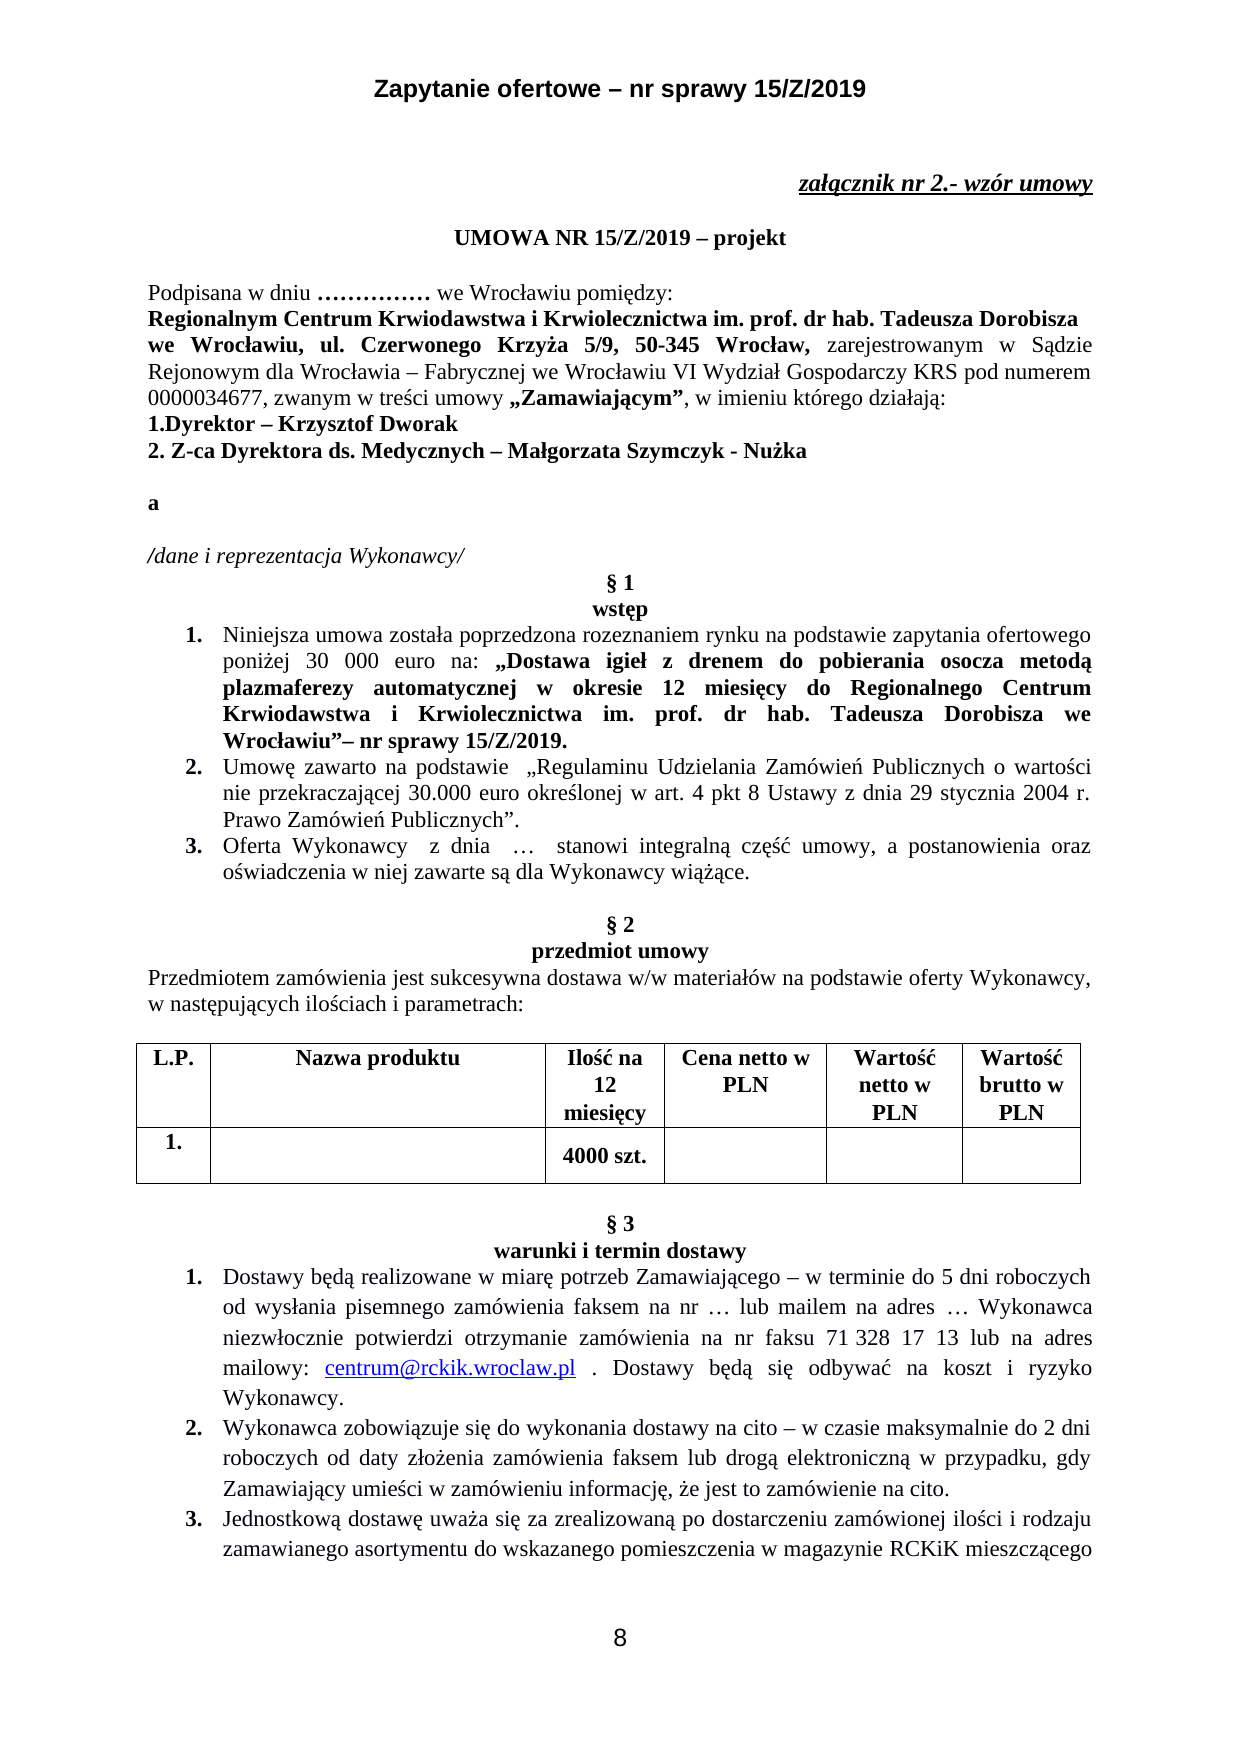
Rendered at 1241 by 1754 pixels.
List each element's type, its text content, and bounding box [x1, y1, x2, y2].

text /dane i reprezentacja Wykonawcy/ [148, 542, 1093, 568]
text 2. Z-ca Dyrektora ds. Medycznych – Małgorzata Szymczyk - Nużka [148, 437, 1093, 463]
subtitle załącznik nr 2.- wzór umowy [148, 168, 1093, 197]
list Wykonawca zobowiązuje się do wykonania dostawy na cito – w czasie maksymalnie do 2 dni roboczych od daty złożenia zamówienia faksem lub drogą elektroniczną w przypadku, gdy Zamawiający umieści w zamówieniu informację, że jest to zamówienie na cito. [185, 1414, 1093, 1501]
text § 2 [148, 911, 1093, 937]
table_cell [211, 1128, 545, 1183]
text we Wrocławiu, ul. Czerwonego Krzyża 5/9, 50-345 Wrocław, zarejestrowanym w Sądzie Rejonowym dla Wrocławia – Fabrycznej we Wrocławiu VI Wydział Gospodarczy KRS pod numerem 0000034677, zwanym w treści umowy „Zamawiającym”, w imieniu którego działają: [148, 331, 1093, 410]
text 1.Dyrektor – Krzysztof Dworak [148, 410, 1093, 437]
list Oferta Wykonawcy z dnia … stanowi integralną część umowy, a postanowienia oraz oświadczenia w niej zawarte są dla Wykonawcy wiążące. [185, 832, 1093, 885]
table_cell [827, 1128, 962, 1183]
text Regionalnym Centrum Krwiodawstwa i Krwiolecznictwa im. prof. dr hab. Tadeusza Dorobisza [148, 305, 1093, 331]
table_header Nazwa produktu [211, 1044, 545, 1127]
table_header Cena netto w PLN [665, 1044, 826, 1127]
text UMOWA NR 15/Z/2019 – projekt [148, 223, 1093, 250]
table_cell [963, 1128, 1080, 1183]
table_header Wartość netto w PLN [827, 1044, 962, 1127]
list Niniejsza umowa została poprzedzona rozeznaniem rynku na podstawie zapytania ofertowego poniżej 30 000 euro na: „Dostawa igieł z drenem do pobierania osocza metodą plazmaferezy automatycznej w okresie 12 miesięcy do Regionalnego Centrum Krwiodawstwa i Krwiolecznictwa im. prof. dr hab. Tadeusza Dorobisza we Wrocławiu”– nr sprawy 15/Z/2019. [185, 621, 1093, 753]
text wstęp [148, 595, 1093, 621]
text Podpisana w dniu …………… we Wrocławiu pomiędzy: [148, 279, 1093, 305]
text Przedmiotem zamówienia jest sukcesywna dostawa w/w materiałów na podstawie oferty Wykonawcy, w następujących ilościach i parametrach: [148, 964, 1093, 1017]
table_header Wartość brutto w PLN [963, 1044, 1080, 1127]
table_cell [665, 1128, 826, 1183]
text § 3 [148, 1211, 1093, 1237]
list Umowę zawarto na podstawie „Regulaminu Udzielania Zamówień Publicznych o wartości nie przekraczającej 30.000 euro określonej w art. 4 pkt 8 Ustawy z dnia 29 stycznia 2004 r. Prawo Zamówień Publicznych”. [185, 753, 1093, 832]
table_cell 1. [137, 1128, 210, 1183]
text § 1 [148, 568, 1093, 595]
table_header L.P. [137, 1044, 210, 1127]
table_cell 4000 szt. [546, 1128, 664, 1183]
list Dostawy będą realizowane w miarę potrzeb Zamawiającego – w terminie do 5 dni roboczych od wysłania pisemnego zamówienia faksem na nr … lub mailem na adres … Wykonawca niezwłocznie potwierdzi otrzymanie zamówienia na nr faksu 71 328 17 13 lub na adres mailowy: centrum@rckik.wroclaw.pl . Dostawy będą się odbywać na koszt i ryzyko Wykonawcy. [185, 1263, 1093, 1410]
text warunki i termin dostawy [148, 1237, 1093, 1263]
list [185, 1505, 1093, 1561]
text przedmiot umowy [148, 937, 1093, 964]
text a [148, 489, 1093, 516]
table_header Ilość na 12 miesięcy [546, 1044, 664, 1127]
